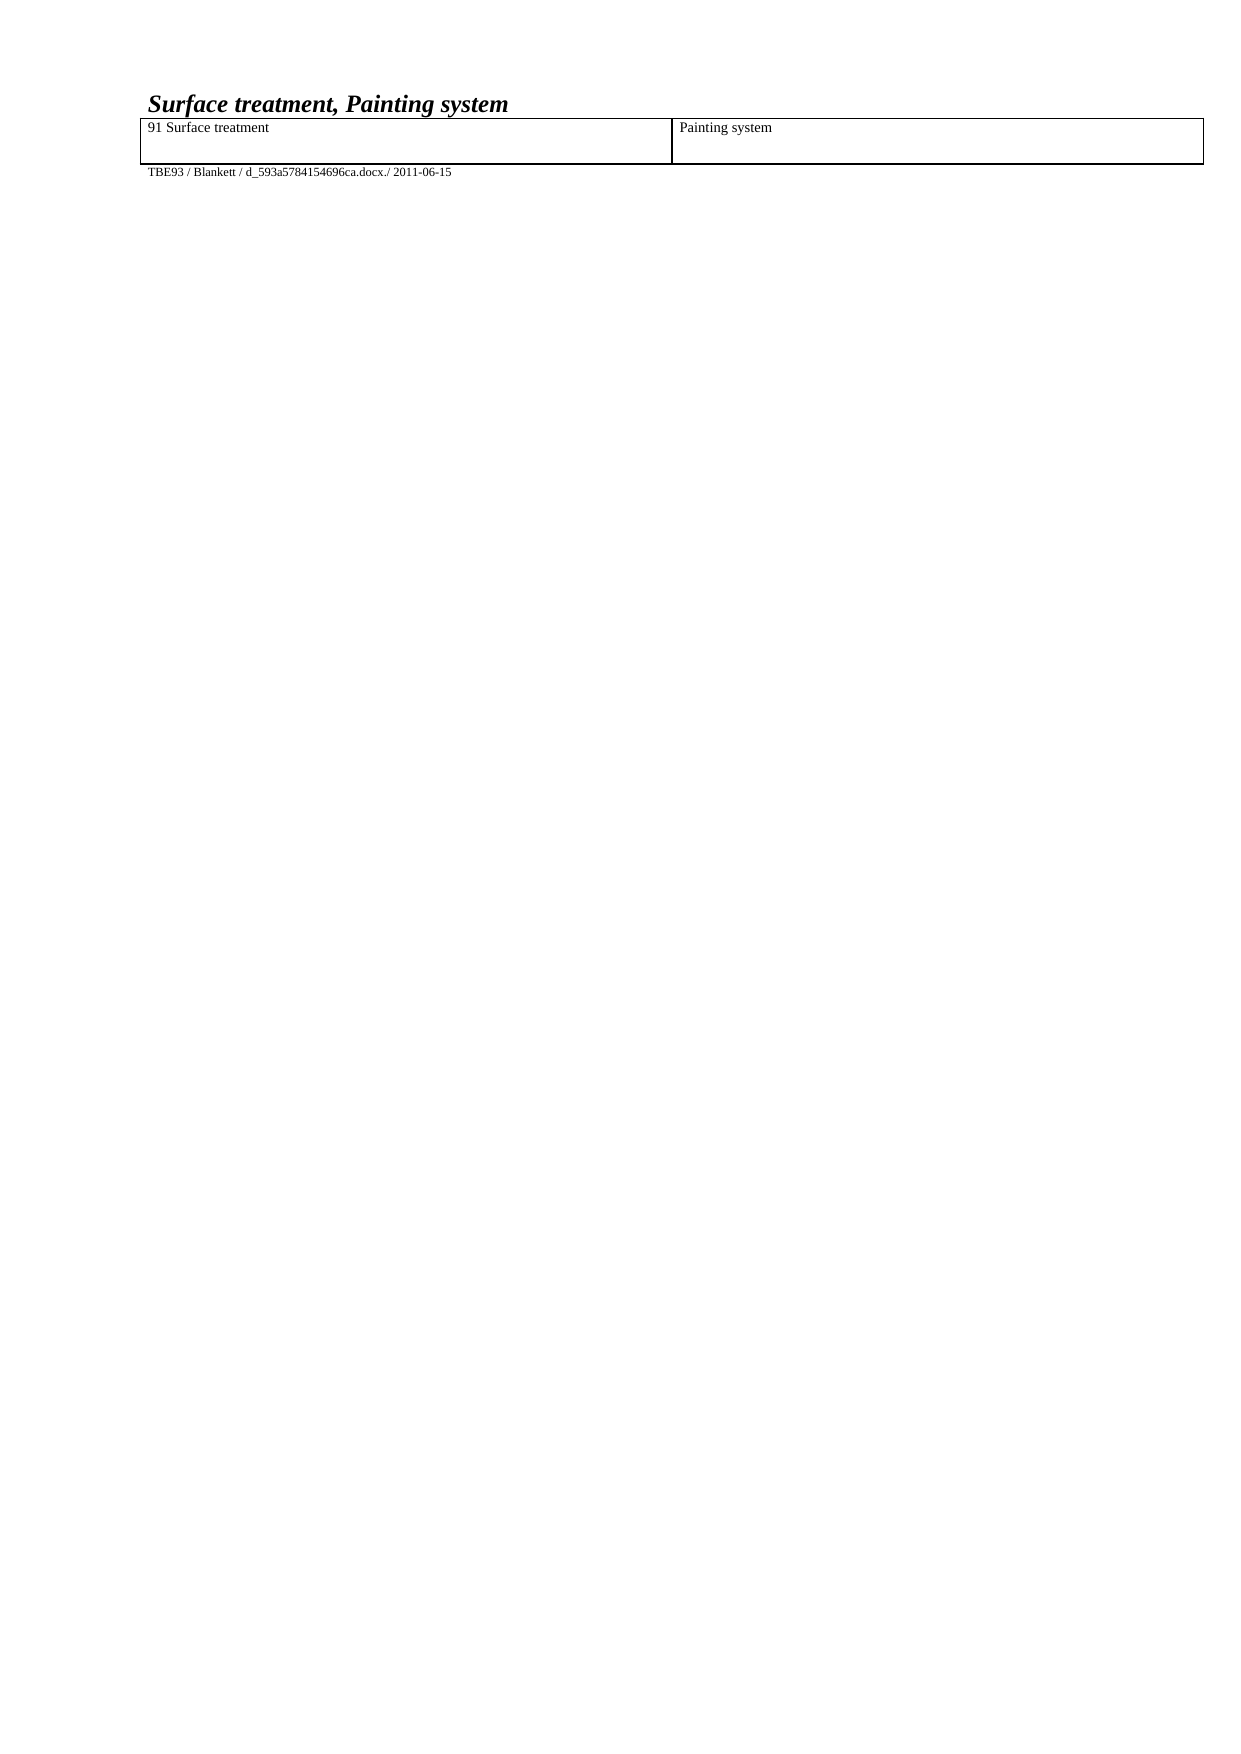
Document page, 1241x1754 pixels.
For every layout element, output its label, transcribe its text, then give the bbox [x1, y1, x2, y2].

text TBE93 / Blankett / tsr_prco.doc./ 2011-06-15 [148, 165, 1092, 179]
table_header 91 Surface treatment [141, 119, 671, 163]
table_header Painting system [673, 119, 1203, 163]
text Surface treatment, Painting system [148, 89, 1092, 117]
